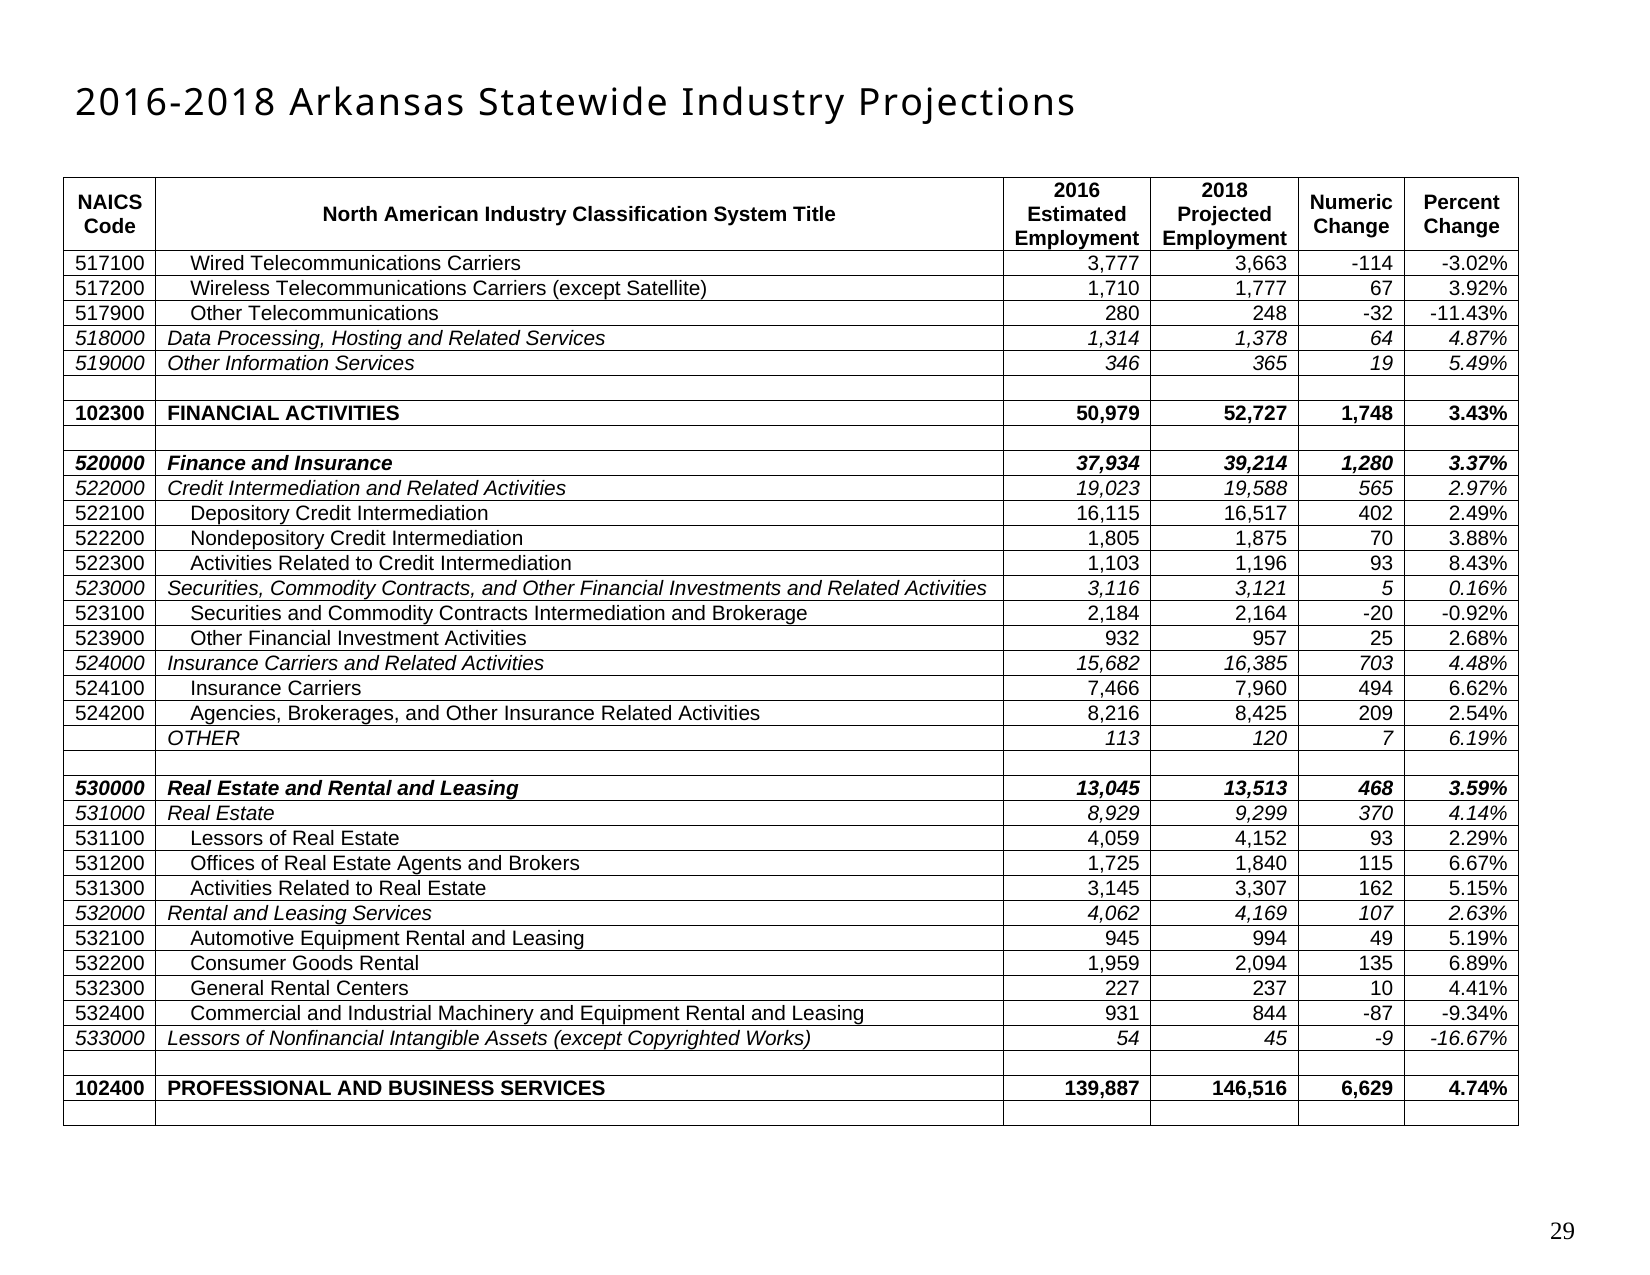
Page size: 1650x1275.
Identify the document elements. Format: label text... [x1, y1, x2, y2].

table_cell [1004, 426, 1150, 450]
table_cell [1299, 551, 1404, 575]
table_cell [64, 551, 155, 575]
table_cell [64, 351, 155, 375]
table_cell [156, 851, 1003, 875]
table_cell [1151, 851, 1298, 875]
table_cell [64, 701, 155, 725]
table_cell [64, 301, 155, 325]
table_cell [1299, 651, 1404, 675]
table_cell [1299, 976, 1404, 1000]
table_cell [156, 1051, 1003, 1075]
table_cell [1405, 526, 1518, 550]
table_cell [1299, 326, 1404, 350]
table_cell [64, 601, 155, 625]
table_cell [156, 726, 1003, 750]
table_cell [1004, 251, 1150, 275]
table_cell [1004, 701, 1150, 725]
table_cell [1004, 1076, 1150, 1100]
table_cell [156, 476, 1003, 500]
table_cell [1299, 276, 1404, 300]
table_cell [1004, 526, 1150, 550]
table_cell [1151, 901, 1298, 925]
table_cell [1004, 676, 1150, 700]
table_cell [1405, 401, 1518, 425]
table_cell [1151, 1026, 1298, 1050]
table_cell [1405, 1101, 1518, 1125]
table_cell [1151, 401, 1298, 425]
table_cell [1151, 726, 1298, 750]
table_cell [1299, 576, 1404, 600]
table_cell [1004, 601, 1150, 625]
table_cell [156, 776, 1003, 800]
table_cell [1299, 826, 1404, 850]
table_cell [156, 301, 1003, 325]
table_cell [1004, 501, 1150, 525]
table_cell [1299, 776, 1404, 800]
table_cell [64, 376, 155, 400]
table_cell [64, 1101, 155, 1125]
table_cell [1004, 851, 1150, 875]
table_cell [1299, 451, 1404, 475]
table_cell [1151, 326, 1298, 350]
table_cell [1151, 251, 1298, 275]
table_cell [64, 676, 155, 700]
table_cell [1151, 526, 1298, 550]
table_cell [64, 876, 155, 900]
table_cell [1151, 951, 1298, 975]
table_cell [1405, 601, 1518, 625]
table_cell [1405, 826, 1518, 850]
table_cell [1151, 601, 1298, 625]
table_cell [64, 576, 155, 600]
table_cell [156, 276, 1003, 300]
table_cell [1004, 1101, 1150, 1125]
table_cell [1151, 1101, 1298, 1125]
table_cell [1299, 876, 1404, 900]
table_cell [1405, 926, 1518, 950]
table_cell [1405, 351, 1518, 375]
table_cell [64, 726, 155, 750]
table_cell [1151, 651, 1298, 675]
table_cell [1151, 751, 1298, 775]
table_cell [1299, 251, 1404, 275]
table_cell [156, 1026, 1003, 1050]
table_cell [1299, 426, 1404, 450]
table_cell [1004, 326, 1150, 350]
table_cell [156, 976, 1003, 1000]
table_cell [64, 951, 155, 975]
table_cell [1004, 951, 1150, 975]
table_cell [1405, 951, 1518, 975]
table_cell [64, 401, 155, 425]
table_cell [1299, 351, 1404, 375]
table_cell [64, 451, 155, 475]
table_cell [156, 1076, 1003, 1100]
table_header Percent Change [1405, 178, 1518, 250]
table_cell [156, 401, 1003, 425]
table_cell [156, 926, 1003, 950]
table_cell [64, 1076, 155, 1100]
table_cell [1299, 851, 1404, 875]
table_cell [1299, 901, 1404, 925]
table_header Numeric Change [1299, 178, 1404, 250]
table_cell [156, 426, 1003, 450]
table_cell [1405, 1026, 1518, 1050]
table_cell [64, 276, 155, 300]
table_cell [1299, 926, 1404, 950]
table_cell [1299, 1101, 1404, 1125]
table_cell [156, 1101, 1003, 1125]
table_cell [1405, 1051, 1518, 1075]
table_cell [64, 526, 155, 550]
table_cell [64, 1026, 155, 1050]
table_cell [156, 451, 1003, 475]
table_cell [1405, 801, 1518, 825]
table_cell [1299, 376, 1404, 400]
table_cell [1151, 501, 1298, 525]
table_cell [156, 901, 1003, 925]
table_header 2018 Projected Employment [1151, 178, 1298, 250]
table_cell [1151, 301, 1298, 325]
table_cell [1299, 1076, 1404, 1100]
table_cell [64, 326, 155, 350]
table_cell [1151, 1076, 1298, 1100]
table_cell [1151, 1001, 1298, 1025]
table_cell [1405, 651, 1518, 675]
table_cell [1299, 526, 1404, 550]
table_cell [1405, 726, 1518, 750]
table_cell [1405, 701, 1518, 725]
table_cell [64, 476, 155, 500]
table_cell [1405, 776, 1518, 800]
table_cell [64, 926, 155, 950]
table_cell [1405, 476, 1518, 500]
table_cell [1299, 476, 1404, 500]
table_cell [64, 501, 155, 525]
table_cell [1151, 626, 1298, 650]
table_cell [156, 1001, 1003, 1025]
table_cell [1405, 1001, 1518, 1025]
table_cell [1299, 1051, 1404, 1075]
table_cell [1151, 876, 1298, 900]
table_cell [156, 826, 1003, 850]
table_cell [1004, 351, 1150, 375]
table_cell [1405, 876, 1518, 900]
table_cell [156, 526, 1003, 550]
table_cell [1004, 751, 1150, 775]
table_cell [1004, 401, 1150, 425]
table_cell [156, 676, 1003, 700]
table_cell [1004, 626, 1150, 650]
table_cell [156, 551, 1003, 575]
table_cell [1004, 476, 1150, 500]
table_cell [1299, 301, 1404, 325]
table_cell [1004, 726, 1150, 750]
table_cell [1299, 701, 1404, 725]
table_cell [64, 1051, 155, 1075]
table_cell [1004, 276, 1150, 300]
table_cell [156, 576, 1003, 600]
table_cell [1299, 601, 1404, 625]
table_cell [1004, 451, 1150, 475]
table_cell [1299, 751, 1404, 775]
table_header North American Industry Classification System Title [156, 178, 1003, 250]
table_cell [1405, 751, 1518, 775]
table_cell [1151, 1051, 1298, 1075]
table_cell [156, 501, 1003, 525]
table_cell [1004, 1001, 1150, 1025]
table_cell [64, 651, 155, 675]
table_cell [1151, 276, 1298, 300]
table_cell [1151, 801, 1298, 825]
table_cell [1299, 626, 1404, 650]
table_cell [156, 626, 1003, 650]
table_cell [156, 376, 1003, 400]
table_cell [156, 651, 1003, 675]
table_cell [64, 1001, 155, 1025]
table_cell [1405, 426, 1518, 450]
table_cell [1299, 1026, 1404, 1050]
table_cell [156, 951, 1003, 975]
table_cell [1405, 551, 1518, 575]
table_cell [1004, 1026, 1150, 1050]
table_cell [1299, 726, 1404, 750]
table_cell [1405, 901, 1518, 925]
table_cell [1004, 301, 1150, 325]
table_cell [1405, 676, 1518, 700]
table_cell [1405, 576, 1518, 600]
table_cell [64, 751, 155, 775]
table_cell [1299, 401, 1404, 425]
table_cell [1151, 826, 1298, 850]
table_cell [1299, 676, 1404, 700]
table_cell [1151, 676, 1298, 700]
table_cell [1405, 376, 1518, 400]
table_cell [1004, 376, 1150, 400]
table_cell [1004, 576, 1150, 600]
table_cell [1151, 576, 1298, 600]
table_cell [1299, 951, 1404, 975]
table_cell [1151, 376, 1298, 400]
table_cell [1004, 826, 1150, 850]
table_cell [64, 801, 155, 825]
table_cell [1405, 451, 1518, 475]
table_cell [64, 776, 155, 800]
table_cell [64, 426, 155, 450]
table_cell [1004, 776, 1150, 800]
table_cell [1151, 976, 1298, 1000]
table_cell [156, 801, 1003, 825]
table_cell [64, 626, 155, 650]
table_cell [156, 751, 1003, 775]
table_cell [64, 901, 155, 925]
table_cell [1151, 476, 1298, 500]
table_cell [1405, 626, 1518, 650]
table_header 2016 Estimated Employment [1004, 178, 1150, 250]
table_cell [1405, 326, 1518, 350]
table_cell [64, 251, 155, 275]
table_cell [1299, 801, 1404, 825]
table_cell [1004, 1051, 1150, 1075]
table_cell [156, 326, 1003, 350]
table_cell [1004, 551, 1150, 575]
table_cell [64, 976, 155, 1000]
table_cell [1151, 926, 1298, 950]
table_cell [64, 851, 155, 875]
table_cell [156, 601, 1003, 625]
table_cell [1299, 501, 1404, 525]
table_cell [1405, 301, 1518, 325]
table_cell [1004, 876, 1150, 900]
table_header NAICS Code [64, 178, 155, 250]
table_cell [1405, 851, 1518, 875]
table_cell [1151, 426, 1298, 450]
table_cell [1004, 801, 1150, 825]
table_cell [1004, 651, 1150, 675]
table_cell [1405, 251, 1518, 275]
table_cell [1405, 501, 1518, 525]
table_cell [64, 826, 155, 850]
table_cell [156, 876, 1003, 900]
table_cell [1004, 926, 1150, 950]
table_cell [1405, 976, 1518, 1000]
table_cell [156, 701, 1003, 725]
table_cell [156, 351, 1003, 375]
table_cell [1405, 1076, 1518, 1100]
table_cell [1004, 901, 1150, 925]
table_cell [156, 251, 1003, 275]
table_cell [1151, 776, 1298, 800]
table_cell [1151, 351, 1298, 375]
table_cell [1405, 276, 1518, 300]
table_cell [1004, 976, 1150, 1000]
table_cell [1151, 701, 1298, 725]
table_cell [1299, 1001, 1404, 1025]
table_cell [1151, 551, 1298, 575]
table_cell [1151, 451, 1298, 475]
